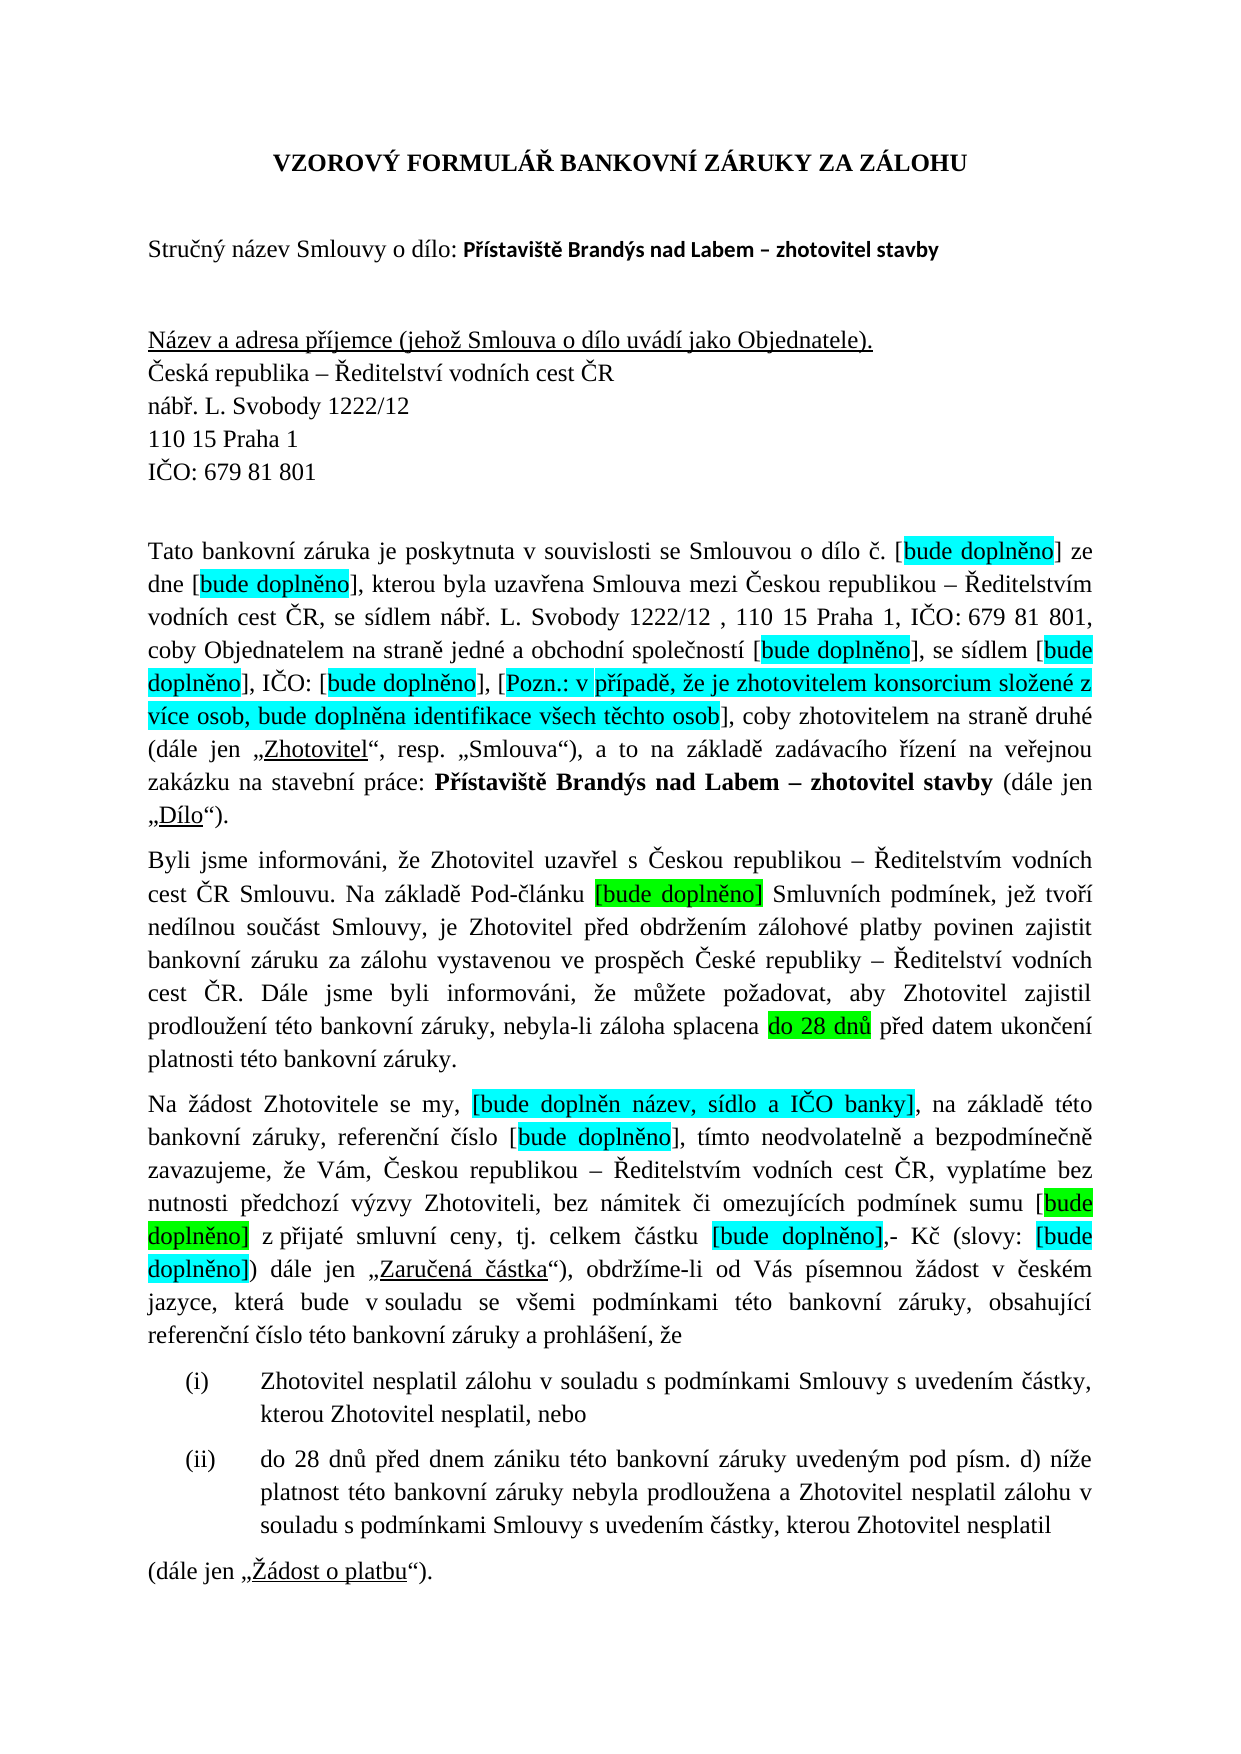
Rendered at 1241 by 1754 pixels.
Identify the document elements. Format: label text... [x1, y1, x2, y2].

text (dále jen „Žádost o platbu“). [148, 1556, 1093, 1585]
text IČO: 679 81 801 [148, 457, 1093, 486]
text VZOROVÝ FORMULÁŘ BANKOVNÍ ZÁRUKY ZA ZÁLOHU [148, 148, 1093, 176]
text Název a adresa příjemce (jehož Smlouva o dílo uvádí jako Objednatele). [148, 325, 1093, 354]
list Zhotovitel nesplatil zálohu v souladu s podmínkami Smlouvy s uvedením částky, kterou Zhotovitel nesplatil, nebo [185, 1366, 1093, 1428]
list do 28 dnů před dnem zániku této bankovní záruky uvedeným pod písm. d) níže platnost této bankovní záruky nebyla prodloužena a Zhotovitel nesplatil zálohu v souladu s podmínkami Smlouvy s uvedením částky, kterou Zhotovitel nesplatil [185, 1444, 1093, 1539]
text nábř. L. Svobody 1222/12 [148, 391, 1093, 420]
text Tato bankovní záruka je poskytnuta v souvislosti se Smlouvou o dílo č. [bude doplněno] ze dne [bude doplněno], kterou byla uzavřena Smlouva mezi Českou republikou – Ředitelstvím vodních cest ČR, se sídlem nábř. L. Svobody 1222/12 , 110 15 Praha 1, IČO: 679 81 801, coby Objednatelem na straně jedné a obchodní společností [bude doplněno], se sídlem [bude doplněno], IČO: [bude doplněno], [Pozn.: v případě, že je zhotovitelem konsorcium složené z více osob, bude doplněna identifikace všech těchto osob], coby zhotovitelem na straně druhé (dále jen „Zhotovitel“, resp. „Smlouva“), a to na základě zadávacího řízení na veřejnou zakázku na stavební práce: Přístaviště Brandýs nad Labem – zhotovitel stavby (dále jen „Dílo“). [148, 536, 1093, 829]
text Česká republika – Ředitelství vodních cest ČR [148, 358, 1093, 387]
subtitle Stručný název Smlouvy o dílo: Přístaviště Brandýs nad Labem – zhotovitel stavby [148, 234, 1093, 263]
text Byli jsme informováni, že Zhotovitel uzavřel s Českou republikou – Ředitelstvím vodních cest ČR Smlouvu. Na základě Pod-článku [bude doplněno] Smluvních podmínek, jež tvoří nedílnou součást Smlouvy, je Zhotovitel před obdržením zálohové platby povinen zajistit bankovní záruku za zálohu vystavenou ve prospěch České republiky – Ředitelství vodních cest ČR. Dále jsme byli informováni, že můžete požadovat, aby Zhotovitel zajistil prodloužení této bankovní záruky, nebyla-li záloha splacena do 28 dnů před datem ukončení platnosti této bankovní záruky. [148, 846, 1093, 1072]
text 110 15 Praha 1 [148, 424, 1093, 453]
text Na žádost Zhotovitele se my, [bude doplněn název, sídlo a IČO banky], na základě této bankovní záruky, referenční číslo [bude doplněno], tímto neodvolatelně a bezpodmínečně zavazujeme, že Vám, Českou republikou – Ředitelstvím vodních cest ČR, vyplatíme bez nutnosti předchozí výzvy Zhotoviteli, bez námitek či omezujících podmínek sumu [bude doplněno] z přijaté smluvní ceny, tj. celkem částku [bude doplněno],- Kč (slovy: [bude doplněno]) dále jen „Zaručená částka“), obdržíme-li od Vás písemnou žádost v českém jazyce, která bude v souladu se všemi podmínkami této bankovní záruky, obsahující referenční číslo této bankovní záruky a prohlášení, že [148, 1089, 1093, 1349]
